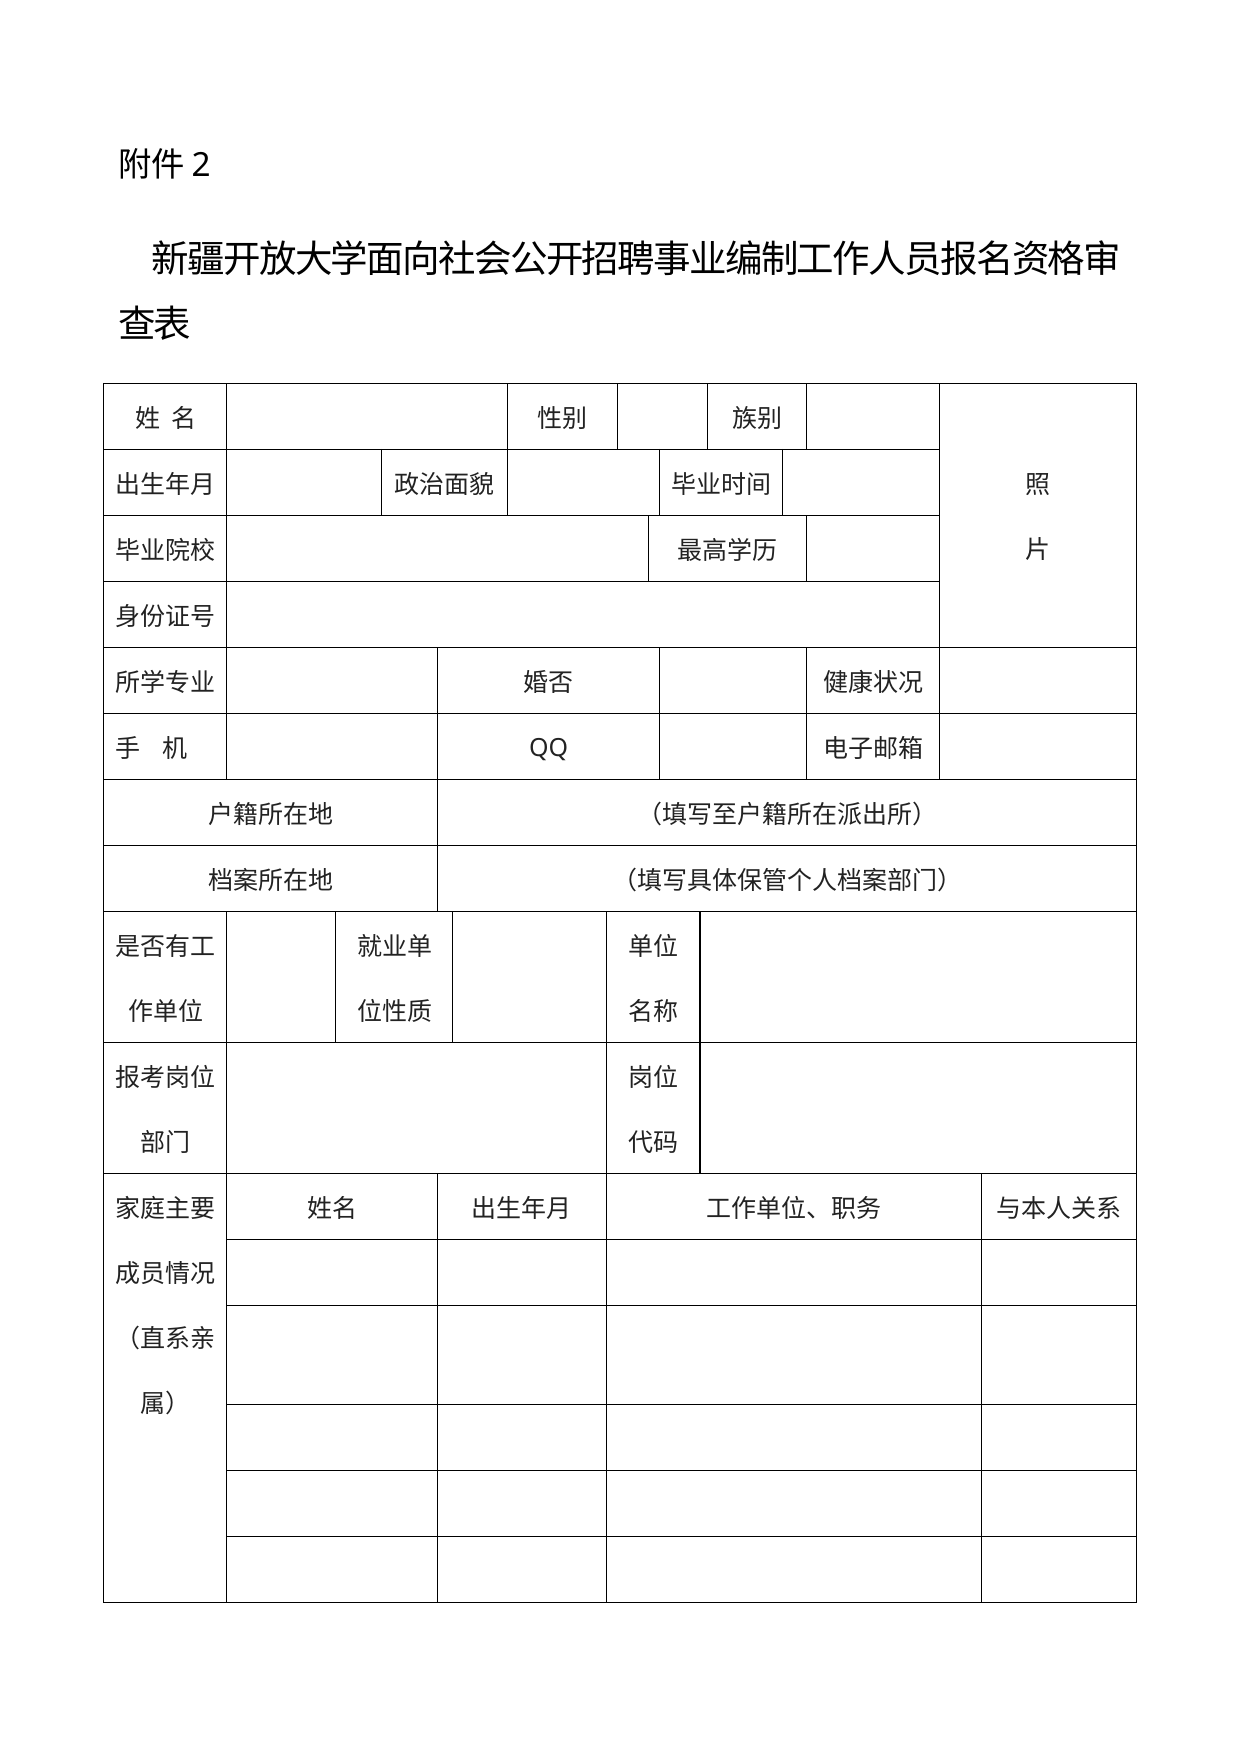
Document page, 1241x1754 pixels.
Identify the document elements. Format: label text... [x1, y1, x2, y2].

table_cell [227, 714, 437, 779]
table_cell [607, 1240, 981, 1305]
table_cell 档案所在地 [104, 846, 437, 911]
table_cell [438, 1306, 606, 1404]
table_cell [607, 1537, 981, 1602]
table_header [227, 384, 507, 449]
table_cell 就业单位性质 [336, 912, 452, 1042]
table_cell 出生年月 [438, 1174, 606, 1239]
table_cell [807, 516, 939, 581]
table_cell [227, 450, 381, 515]
table_cell 最高学历 [649, 516, 806, 581]
table_cell [508, 450, 659, 515]
table_cell [227, 1043, 606, 1173]
table_cell [227, 516, 648, 581]
table_cell 家庭主要成员情况（直系亲属） [104, 1174, 226, 1602]
table_cell [660, 714, 806, 779]
table_cell 岗位代码 [607, 1043, 699, 1173]
table_cell [227, 912, 335, 1042]
table_cell 政治面貌 [382, 450, 507, 515]
table_cell [438, 1405, 606, 1470]
table_cell 手 机 [104, 714, 226, 779]
table_cell [982, 1471, 1136, 1536]
table_cell 报考岗位部门 [104, 1043, 226, 1173]
table_cell [783, 450, 939, 515]
table_cell [982, 1405, 1136, 1470]
table_cell [607, 1471, 981, 1536]
table_cell [982, 1537, 1136, 1602]
table_cell [438, 1537, 606, 1602]
table_cell [982, 1240, 1136, 1305]
table_cell 姓名 [227, 1174, 437, 1239]
table_cell 身份证号 [104, 582, 226, 647]
table_cell 健康状况 [807, 648, 939, 713]
table_cell 单位名称 [607, 912, 699, 1042]
table_cell [982, 1306, 1136, 1404]
table_cell 毕业时间 [660, 450, 782, 515]
table_cell 婚否 [438, 648, 659, 713]
table_cell 毕业院校 [104, 516, 226, 581]
table_cell [227, 1471, 437, 1536]
table_header [807, 384, 939, 449]
text 新疆开放大学面向社会公开招聘事业编制工作人员报名资格审查表 [118, 224, 1122, 354]
table_cell 电子邮箱 [807, 714, 939, 779]
table_cell 户籍所在地 [104, 780, 437, 845]
table_cell [660, 648, 806, 713]
table_cell [607, 1306, 981, 1404]
table_cell [607, 1405, 981, 1470]
table_cell [701, 1043, 1136, 1173]
table_cell [940, 648, 1136, 713]
table_header 姓 名 [104, 384, 226, 449]
table_cell [701, 912, 1136, 1042]
table_cell 是否有工作单位 [104, 912, 226, 1042]
table_cell [227, 1240, 437, 1305]
table_cell QQ [438, 714, 659, 779]
table_header 族别 [708, 384, 806, 449]
table_cell [438, 1240, 606, 1305]
table_cell 出生年月 [104, 450, 226, 515]
table_cell 与本人关系 [982, 1174, 1136, 1239]
table_cell [940, 714, 1136, 779]
text 附件2 [118, 129, 1122, 194]
table_header [618, 384, 707, 449]
table_cell [227, 1537, 437, 1602]
table_cell [227, 1306, 437, 1404]
table_cell （填写具体保管个人档案部门） [438, 846, 1136, 911]
table_header 照 片 [940, 384, 1136, 647]
table_cell [227, 582, 939, 647]
table_cell [438, 1471, 606, 1536]
table_cell [227, 1405, 437, 1470]
table_cell [227, 648, 437, 713]
table_header 性别 [508, 384, 617, 449]
table_cell 工作单位、职务 [607, 1174, 981, 1239]
table_cell 所学专业 [104, 648, 226, 713]
table_cell [453, 912, 606, 1042]
table_cell （填写至户籍所在派出所） [438, 780, 1136, 845]
